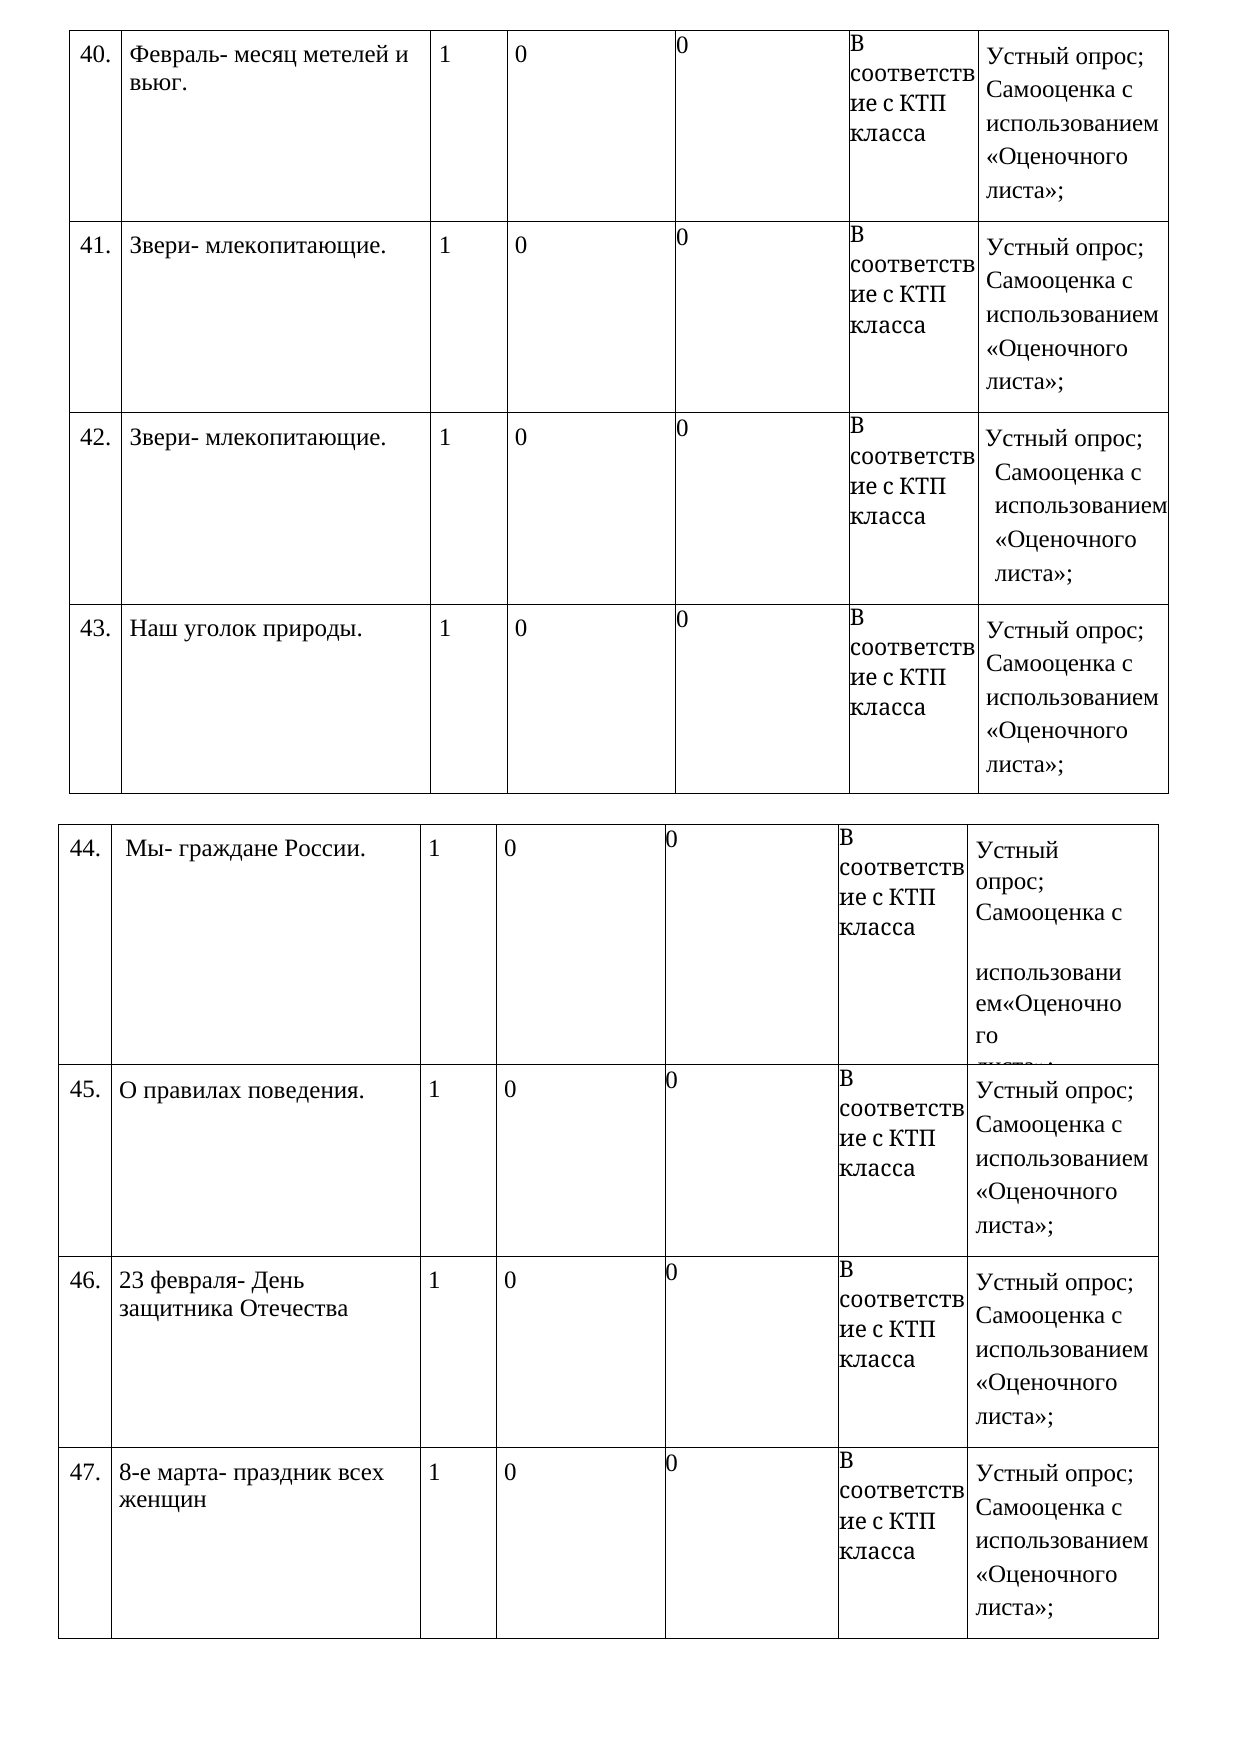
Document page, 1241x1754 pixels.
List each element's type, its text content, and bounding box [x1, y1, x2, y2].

table_cell 0 [497, 1448, 665, 1638]
table_cell 1 [431, 413, 507, 603]
table_cell 42. [70, 413, 121, 603]
table_header 1 [421, 825, 496, 1064]
table_cell 1 [421, 1257, 496, 1447]
table_cell В соответствие с КТП класса [850, 605, 978, 793]
table_cell В соответствие с КТП класса [850, 222, 978, 412]
table_cell В соответствие с КТП класса [839, 1257, 967, 1447]
table_cell О правилах поведения. [112, 1065, 420, 1256]
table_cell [979, 222, 1168, 412]
table_header 0 [666, 825, 838, 1064]
table_cell Устный опрос; Самооценка с использованием«Оценочного листа»; [979, 413, 1168, 603]
table_cell Звери- млекопитающие. [122, 222, 430, 412]
table_cell 0 [508, 413, 675, 603]
table_cell 0 [676, 222, 849, 412]
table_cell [850, 31, 978, 221]
table_header Мы- граждане России. [112, 825, 420, 1064]
table_cell 47. [59, 1448, 111, 1638]
table_cell 1 [431, 605, 507, 793]
table_cell Звери- млекопитающие. [122, 413, 430, 603]
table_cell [979, 31, 1168, 221]
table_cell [968, 1257, 1158, 1447]
table_cell 0 [508, 31, 675, 221]
table_header Устный опрос; Самооценка с использованием«Оценочного листа»; [968, 825, 1158, 1064]
table_cell 0 [666, 1257, 838, 1447]
table_cell 0 [666, 1065, 838, 1256]
table_header 44. [59, 825, 111, 1064]
table_cell 45. [59, 1065, 111, 1256]
table_cell В соответствие с КТП класса [850, 413, 978, 603]
table_cell Устный опрос; Самооценка с использованием«Оценочного листа»; [968, 1065, 1158, 1256]
table_cell Февраль- месяц метелей и вьюг. [122, 31, 430, 221]
table_cell 0 [676, 31, 849, 221]
table_cell 43. [70, 605, 121, 793]
table_cell 0 [666, 1448, 838, 1638]
table_cell 0 [676, 605, 849, 793]
table_cell 1 [421, 1448, 496, 1638]
table_cell 41. [70, 222, 121, 412]
table_cell 46. [59, 1257, 111, 1447]
table_cell 1 [431, 222, 507, 412]
table_cell В соответствие с КТП класса [839, 1065, 967, 1256]
table_cell Наш уголок природы. [122, 605, 430, 793]
table_cell 0 [676, 413, 849, 603]
table_cell 1 [431, 31, 507, 221]
table_cell 0 [508, 605, 675, 793]
table_header В соответствие с КТП класса [839, 825, 967, 1064]
table_cell 23 февраля- День защитника Отечества [112, 1257, 420, 1447]
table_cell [968, 1448, 1158, 1638]
table_cell 1 [421, 1065, 496, 1256]
table_cell Устный опрос; Самооценка с использованием«Оценочного листа»; [979, 605, 1168, 793]
table_cell 40. [70, 31, 121, 221]
table_cell 0 [508, 222, 675, 412]
table_cell 0 [497, 1257, 665, 1447]
table_header 0 [497, 825, 665, 1064]
table_cell 8-е марта- праздник всех женщин [112, 1448, 420, 1638]
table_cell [839, 1448, 967, 1638]
table_cell 0 [497, 1065, 665, 1256]
